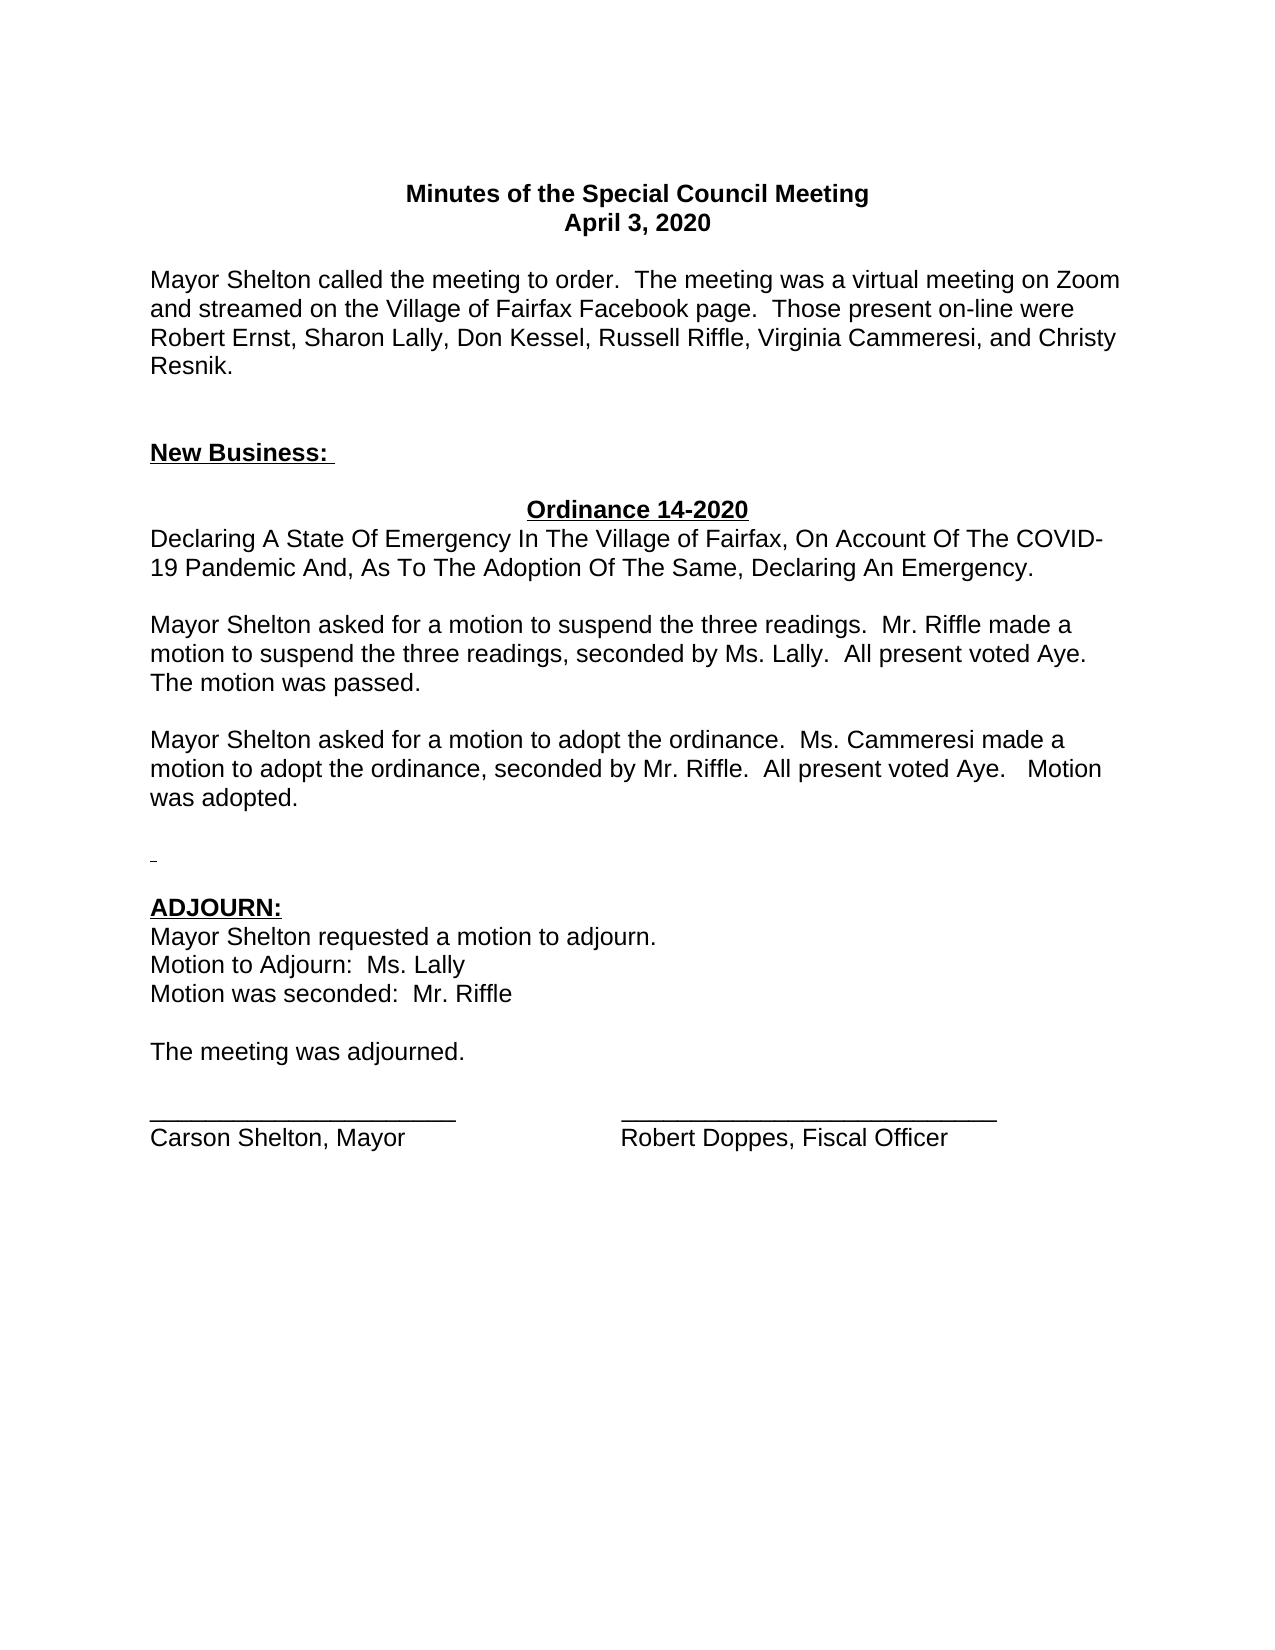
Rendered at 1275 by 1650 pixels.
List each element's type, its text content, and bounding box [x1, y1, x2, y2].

text Mayor Shelton asked for a motion to suspend the three readings. Mr. Riffle made a motion to suspend the three readings, seconded by Ms. Lally. All present voted Aye. The motion was passed. [150, 610, 1125, 696]
text The meeting was adjourned. [150, 1037, 1125, 1065]
text ADJOURN: [150, 893, 1125, 922]
text motion to adopt the ordinance, seconded by Mr. Riffle. All present voted Aye. Motion was adopted. [150, 754, 1125, 811]
text Mayor Shelton called the meeting to order. The meeting was a virtual meeting on Zoom and streamed on the Village of Fairfax Facebook page. Those present on-line were Robert Ernst, Sharon Lally, Don Kessel, Russell Riffle, Virginia Cammeresi, and Christy Resnik. [150, 265, 1125, 380]
text ______________________ ___________________________ [150, 1094, 1125, 1123]
text Declaring A State Of Emergency In The Village of Fairfax, On Account Of The COVID-19 Pandemic And, As To The Adoption Of The Same, Declaring An Emergency. [150, 524, 1125, 581]
text Minutes of the Special Council Meeting [150, 179, 1125, 207]
text New Business: [150, 437, 1125, 466]
text Motion was seconded: Mr. Riffle [150, 979, 1125, 1008]
text Mayor Shelton asked for a motion to adopt the ordinance. Ms. Cammeresi made a [150, 725, 1125, 754]
text Motion to Adjourn: Ms. Lally [150, 950, 1125, 979]
text Mayor Shelton requested a motion to adjourn. [150, 922, 1125, 950]
text April 3, 2020 [150, 207, 1125, 236]
text Ordinance 14-2020 [150, 495, 1125, 524]
text Carson Shelton, Mayor Robert Doppes, Fiscal Officer [150, 1123, 1125, 1180]
